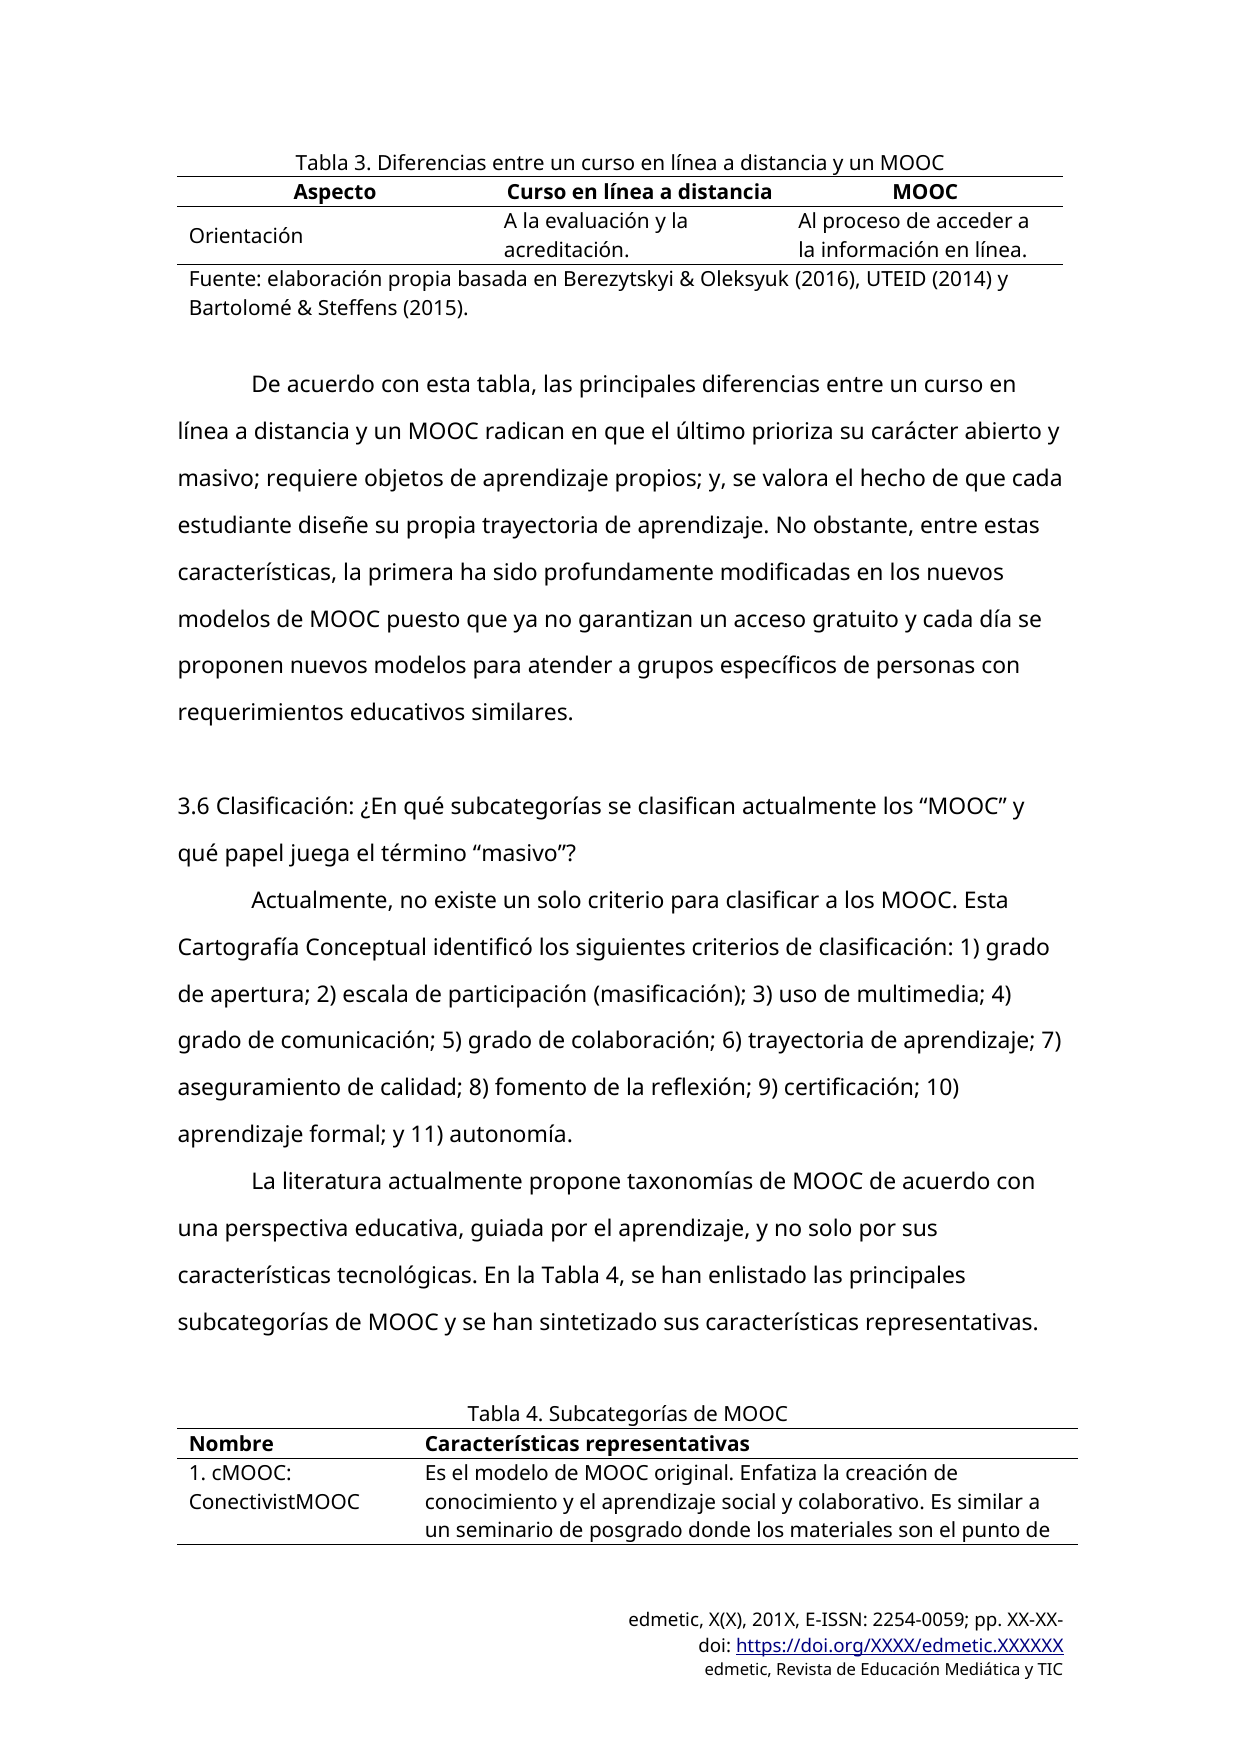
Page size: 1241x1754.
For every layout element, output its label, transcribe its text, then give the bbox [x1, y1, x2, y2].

table_cell Curso en línea a distancia [493, 177, 787, 206]
table_cell MOOC [787, 177, 1063, 206]
table_cell Características representativas [413, 1429, 1078, 1457]
table_cell 1. cMOOC: ConectivistMOOC [177, 1459, 413, 1544]
text 3.6 Clasificación: ¿En qué subcategorías se clasifican actualmente los “MOOC” y qué papel juega el término “masivo”? [177, 790, 1063, 868]
table_cell Aspecto [177, 177, 492, 206]
table_header Tabla 3. Diferencias entre un curso en línea a distancia y un MOOC [177, 148, 1063, 176]
table_cell Al proceso de acceder a la información en línea. [787, 207, 1063, 263]
text La literatura actualmente propone taxonomías de MOOC de acuerdo con una perspectiva educativa, guiada por el aprendizaje, y no solo por sus características tecnológicas. En la Tabla 4, se han enlistado las principales subcategorías de MOOC y se han sintetizado sus características representativas. [177, 1165, 1063, 1337]
table_header Tabla 4. Subcategorías de MOOC [177, 1400, 1078, 1428]
table_cell A la evaluación y la acreditación. [493, 207, 787, 263]
text De acuerdo con esta tabla, las principales diferencias entre un curso en línea a distancia y un MOOC radican en que el último prioriza su carácter abierto y masivo; requiere objetos de aprendizaje propios; y, se valora el hecho de que cada estudiante diseñe su propia trayectoria de aprendizaje. No obstante, entre estas características, la primera ha sido profundamente modificadas en los nuevos modelos de MOOC puesto que ya no garantizan un acceso gratuito y cada día se proponen nuevos modelos para atender a grupos específicos de personas con requerimientos educativos similares. [177, 368, 1063, 728]
text Actualmente, no existe un solo criterio para clasificar a los MOOC. Esta Cartografía Conceptual identificó los siguientes criterios de clasificación: 1) grado de apertura; 2) escala de participación (masificación); 3) uso de multimedia; 4) grado de comunicación; 5) grado de colaboración; 6) trayectoria de aprendizaje; 7) aseguramiento de calidad; 8) fomento de la reflexión; 9) certificación; 10) aprendizaje formal; y 11) autonomía. [177, 884, 1063, 1149]
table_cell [413, 1459, 1078, 1544]
table_cell Orientación [177, 207, 492, 263]
table_cell Fuente: elaboración propia basada en Berezytskyi & Oleksyuk (2016), UTEID (2014) y Bartolomé & Steffens (2015). [177, 265, 1063, 321]
table_cell Nombre [177, 1429, 413, 1457]
